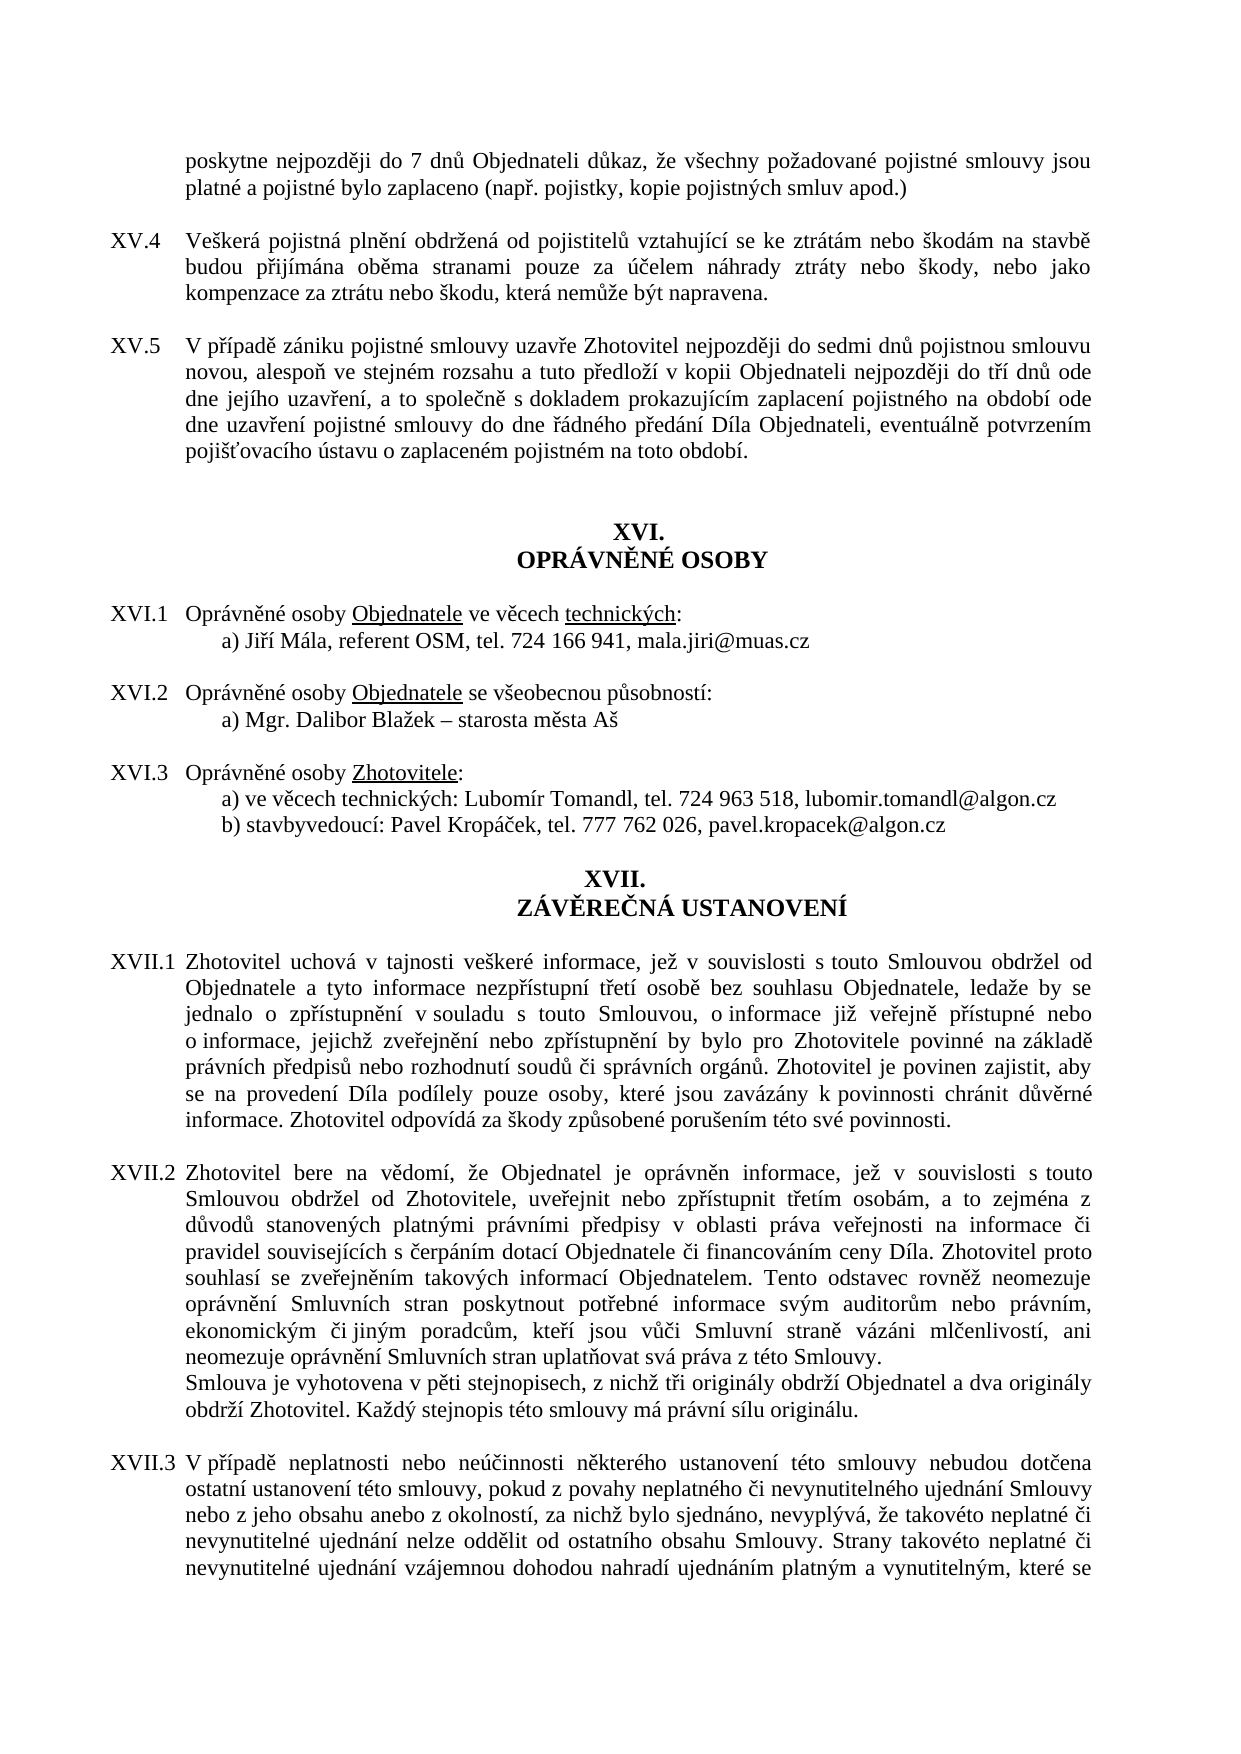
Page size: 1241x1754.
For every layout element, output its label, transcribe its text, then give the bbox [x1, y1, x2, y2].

list Zhotovitel bere na vědomí, že Objednatel je oprávněn informace, jež v souvislosti s touto Smlouvou obdržel od Zhotovitele, uveřejnit nebo zpřístupnit třetím osobám, a to zejména z důvodů stanovených platnými právními předpisy v oblasti práva veřejnosti na informace či pravidel souvisejících s čerpáním dotací Objednatele či financováním ceny Díla. Zhotovitel proto souhlasí se zveřejněním takových informací Objednatelem. Tento odstavec rovněž neomezuje oprávnění Smluvních stran poskytnout potřebné informace svým auditorům nebo právním, ekonomickým či jiným poradcům, kteří jsou vůči Smluvní straně vázáni mlčenlivostí, ani neomezuje oprávnění Smluvních stran uplatňovat svá práva z této Smlouvy. [110, 1159, 1093, 1369]
text b) stavbyvedoucí: Pavel Kropáček, tel. 777 762 026, pavel.kropacek@algon.cz [148, 811, 1093, 838]
list Veškerá pojistná plnění obdržená od pojistitelů vztahující se ke ztrátám nebo škodám na stavbě budou přijímána oběma stranami pouze za účelem náhrady ztráty nebo škody, nebo jako kompenzace za ztrátu nebo škodu, která nemůže být napravena. [110, 227, 1093, 306]
list Oprávněné osoby Objednatele ve věcech technických: [110, 600, 1093, 627]
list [110, 1448, 1093, 1580]
list Oprávněné osoby Zhotovitele: [110, 758, 1093, 785]
list V případě zániku pojistné smlouvy uzavře Zhotovitel nejpozději do sedmi dnů pojistnou smlouvu novou, alespoň ve stejném rozsahu a tuto předloží v kopii Objednateli nejpozději do tří dnů ode dne jejího uzavření, a to společně s dokladem prokazujícím zaplacení pojistného na období ode dne uzavření pojistné smlouvy do dne řádného předání Díla Objednateli, eventuálně potvrzením pojišťovacího ústavu o zaplaceném pojistném na toto období. [110, 332, 1093, 464]
list Oprávněné osoby Objednatele se všeobecnou působností: [110, 679, 1093, 706]
text ZÁVĚREČNÁ USTANOVENÍ [459, 893, 1093, 921]
text a) Jiří Mála, referent OSM, tel. 724 166 941, mala.jiri@muas.cz [148, 627, 1093, 653]
text a) ve věcech technických: Lubomír Tomandl, tel. 724 963 518, lubomir.tomandl@algon.cz [148, 785, 1093, 811]
text OPRÁVNĚNÉ OSOBY [459, 545, 1093, 574]
list Zhotovitel uchová v tajnosti veškeré informace, jež v souvislosti s touto Smlouvou obdržel od Objednatele a tyto informace nezpřístupní třetí osobě bez souhlasu Objednatele, ledaže by se jednalo o zpřístupnění v souladu s touto Smlouvou, o informace již veřejně přístupné nebo o informace, jejichž zveřejnění nebo zpřístupnění by bylo pro Zhotovitele povinné na základě právních předpisů nebo rozhodnutí soudů či správních orgánů. Zhotovitel je povinen zajistit, aby se na provedení Díla podílely pouze osoby, které jsou zavázány k povinnosti chránit důvěrné informace. Zhotovitel odpovídá za škody způsobené porušením této své povinnosti. [110, 948, 1093, 1132]
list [110, 148, 1093, 200]
text a) Mgr. Dalibor Blažek – starosta města Aš [148, 706, 1093, 732]
text Smlouva je vyhotovena v pěti stejnopisech, z nichž tři originály obdrží Objednatel a dva originály obdrží Zhotovitel. Každý stejnopis této smlouvy má právní sílu originálu. [185, 1369, 1093, 1422]
